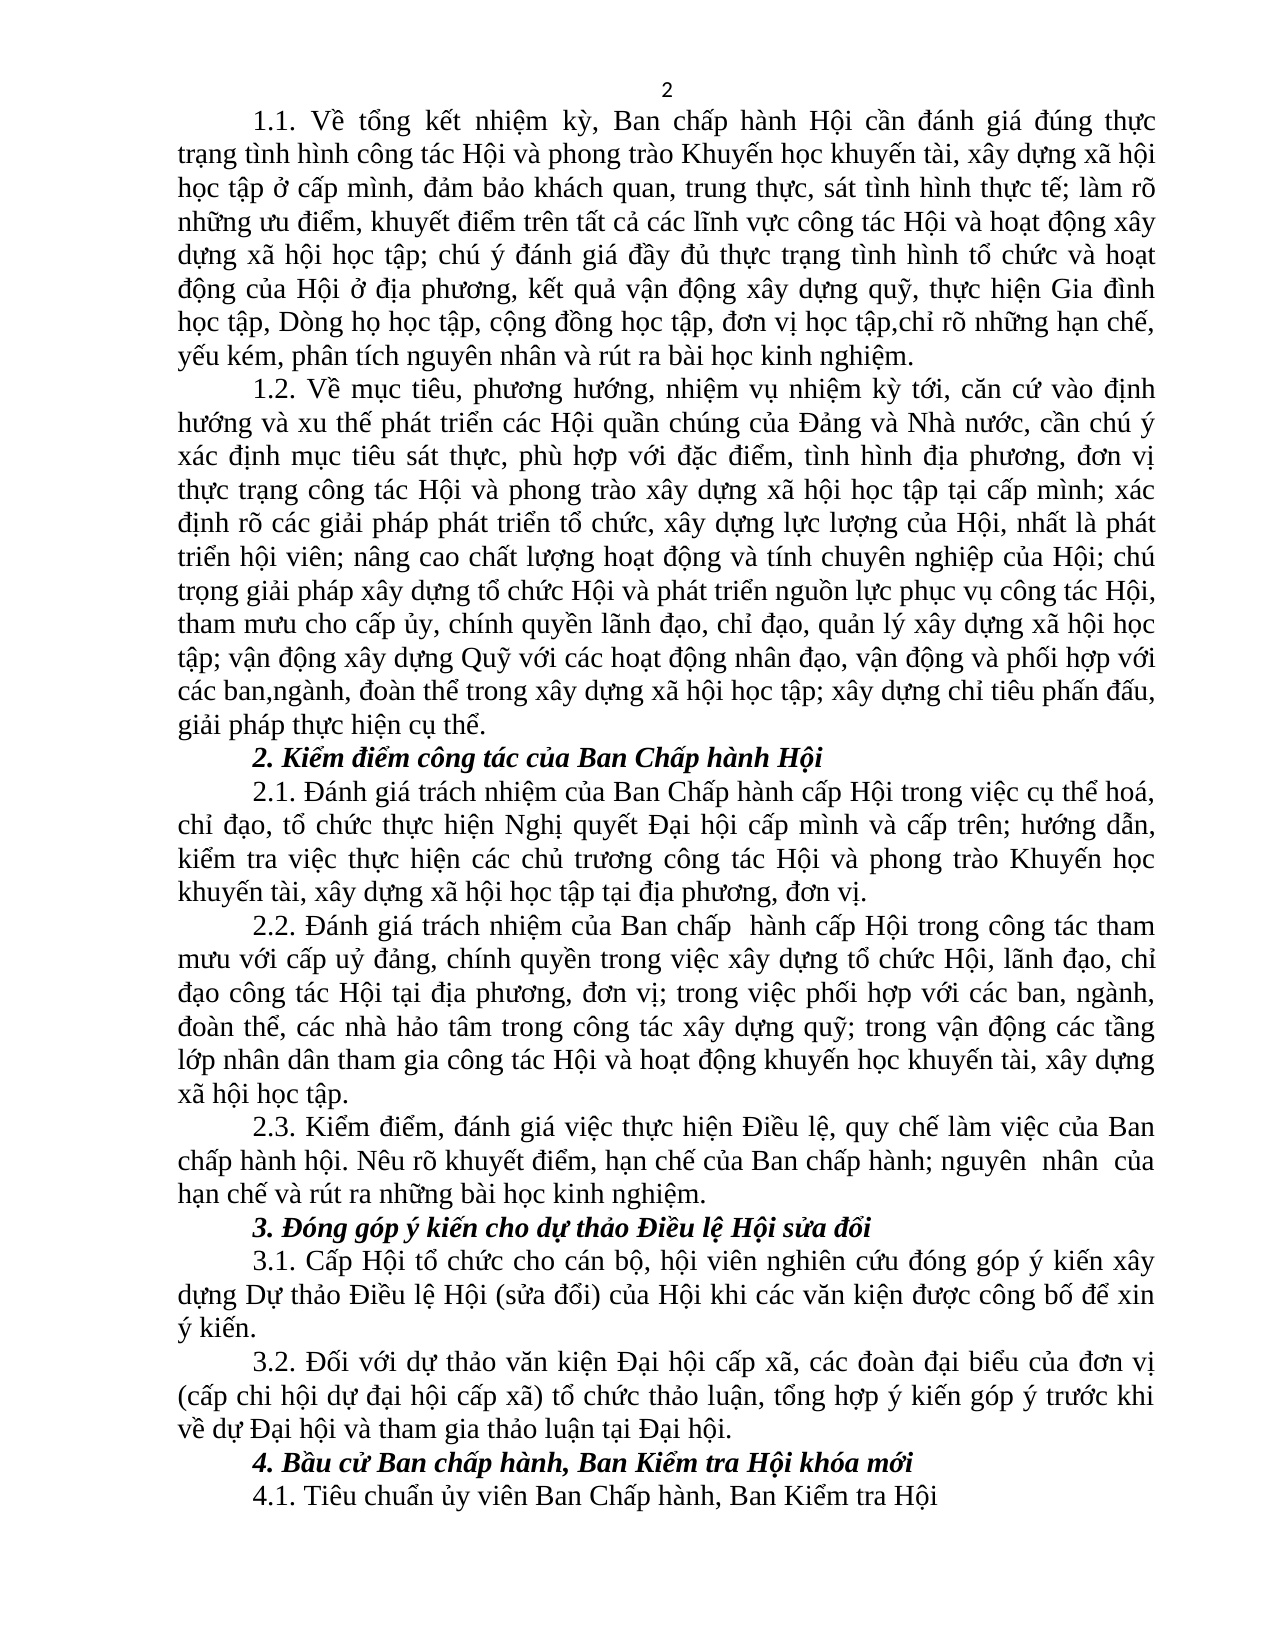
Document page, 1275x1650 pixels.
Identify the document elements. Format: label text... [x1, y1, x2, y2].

text 2.1. Đánh giá trách nhiệm của Ban Chấp hành cấp Hội trong việc cụ thể hoá, chỉ đạo, tổ chức thực hiện Nghị quyết Đại hội cấp mình và cấp trên; hướng dẫn, kiểm tra việc thực hiện các chủ trương công tác Hội và phong trào Khuyến học khuyến tài, xây dựng xã hội học tập tại địa phương, đơn vị. [177, 774, 1157, 908]
text 1.2. Về mục tiêu, phương hướng, nhiệm vụ nhiệm kỳ tới, căn cứ vào định hướng và xu thế phát triển các Hội quần chúng của Đảng và Nhà nước, cần chú ý xác định mục tiêu sát thực, phù hợp với đặc điểm, tình hình địa phương, đơn vị thực trạng công tác Hội và phong trào xây dựng xã hội học tập tại cấp mình; xác định rõ các giải pháp phát triển tổ chức, xây dựng lực lượng của Hội, nhất là phát triển hội viên; nâng cao chất lượng hoạt động và tính chuyên nghiệp của Hội; chú trọng giải pháp xây dựng tổ chức Hội và phát triển nguồn lực phục vụ công tác Hội, tham mưu cho cấp ủy, chính quyền lãnh đạo, chỉ đạo, quản lý xây dựng xã hội học tập; vận động xây dựng Quỹ với các hoạt động nhân đạo, vận động và phối hợp với các ban,ngành, đoàn thể trong xây dựng xã hội học tập; xây dựng chỉ tiêu phấn đấu, giải pháp thực hiện cụ thể. [177, 371, 1157, 740]
text 2.2. Đánh giá trách nhiệm của Ban chấp hành cấp Hội trong công tác tham mưu với cấp uỷ đảng, chính quyền trong việc xây dựng tổ chức Hội, lãnh đạo, chỉ đạo công tác Hội tại địa phương, đơn vị; trong việc phối hợp với các ban, ngành, đoàn thể, các nhà hảo tâm trong công tác xây dựng quỹ; trong vận động các tầng lớp nhân dân tham gia công tác Hội và hoạt động khuyến học khuyến tài, xây dựng xã hội học tập. [177, 908, 1157, 1109]
text 2. Kiểm điểm công tác của Ban Chấp hành Hội [177, 740, 1157, 774]
text 1.1. Về tổng kết nhiệm kỳ, Ban chấp hành Hội cần đánh giá đúng thực trạng tình hình công tác Hội và phong trào Khuyến học khuyến tài, xây dựng xã hội học tập ở cấp mình, đảm bảo khách quan, trung thực, sát tình hình thực tế; làm rõ những ưu điểm, khuyết điểm trên tất cả các lĩnh vực công tác Hội và hoạt động xây dựng xã hội học tập; chú ý đánh giá đầy đủ thực trạng tình hình tổ chức và hoạt động của Hội ở địa phương, kết quả vận động xây dựng quỹ, thực hiện Gia đình học tập, Dòng họ học tập, cộng đồng học tập, đơn vị học tập,chỉ rõ những hạn chế, yếu kém, phân tích nguyên nhân và rút ra bài học kinh nghiệm. [177, 103, 1157, 371]
text 3.1. Cấp Hội tổ chức cho cán bộ, hội viên nghiên cứu đóng góp ý kiến xây dựng Dự thảo Điều lệ Hội (sửa đổi) của Hội khi các văn kiện được công bố để xin ý kiến. [177, 1243, 1157, 1344]
text 2.3. Kiểm điểm, đánh giá việc thực hiện Điều lệ, quy chế làm việc của Ban chấp hành hội. Nêu rõ khuyết điểm, hạn chế của Ban chấp hành; nguyên nhân của hạn chế và rút ra những bài học kinh nghiệm. [177, 1109, 1157, 1210]
text 3. Đóng góp ý kiến cho dự thảo Điều lệ Hội sửa đổi [177, 1210, 1157, 1243]
text 4. Bầu cử Ban chấp hành, Ban Kiểm tra Hội khóa mới [177, 1445, 1157, 1478]
text 4.1. Tiêu chuẩn ủy viên Ban Chấp hành, Ban Kiểm tra Hội [177, 1478, 1157, 1512]
text 3.2. Đối với dự thảo văn kiện Đại hội cấp xã, các đoàn đại biểu của đơn vị (cấp chi hội dự đại hội cấp xã) tổ chức thảo luận, tổng hợp ý kiến góp ý trước khi về dự Đại hội và tham gia thảo luận tại Đại hội. [177, 1344, 1157, 1445]
